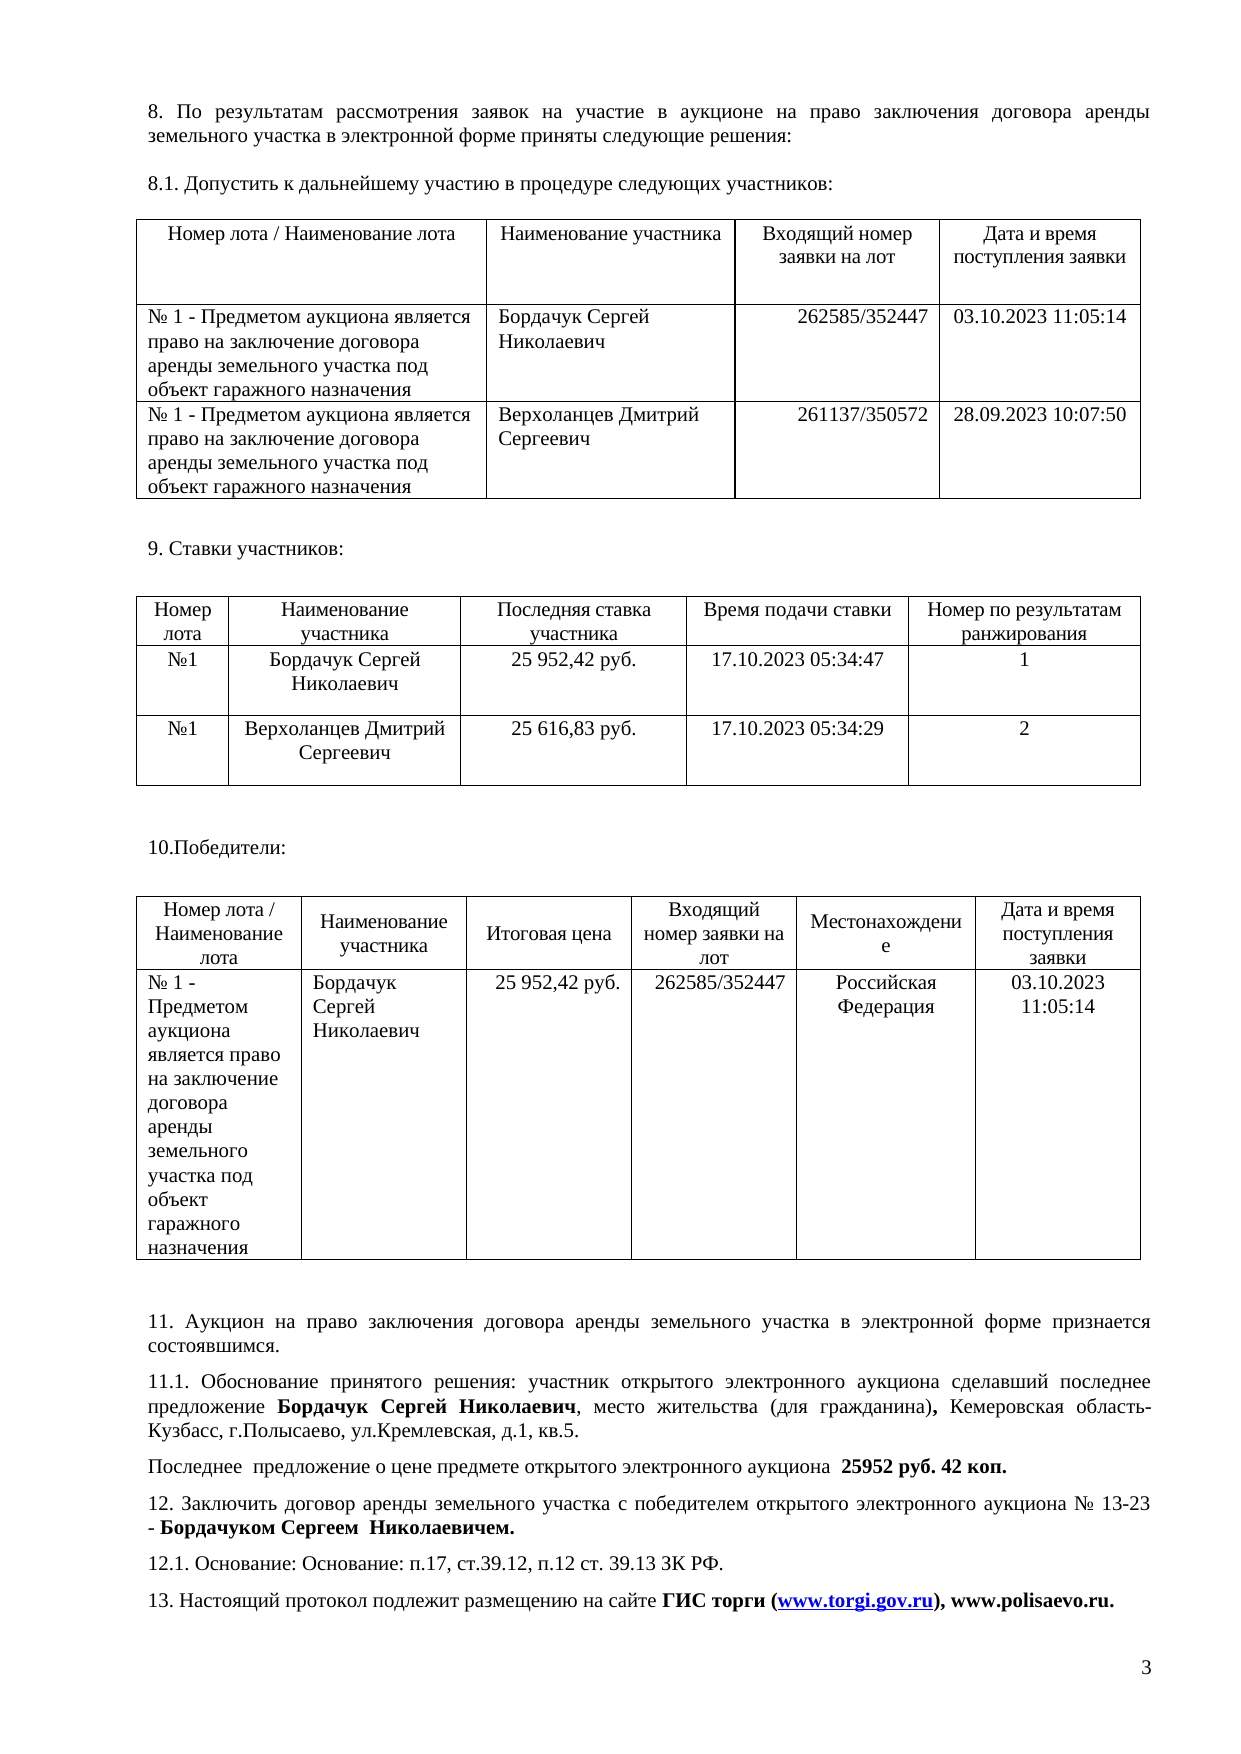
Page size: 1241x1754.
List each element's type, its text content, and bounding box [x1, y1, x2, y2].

text 12. Заключить договор аренды земельного участка с победителем открытого электронного аукциона № 13-23 - Бордачуком Сергеем Николаевичем. [148, 1491, 1152, 1539]
table_header Наименование участника [229, 597, 460, 645]
text Последнее предложение о цене предмете открытого электронного аукциона 25952 руб. 42 коп. [148, 1454, 1152, 1478]
table_cell 2 [909, 716, 1140, 785]
table_cell 261137/350572 [736, 402, 939, 498]
table_cell Бордачук Сергей Николаевич [487, 305, 734, 401]
text 9. Ставки участников: [148, 536, 1152, 560]
table_header Дата и время поступления заявки [976, 897, 1140, 969]
table_header Номер лота / Наименование лота [137, 897, 301, 969]
table_cell № 1 - Предметом аукциона является право на заключение договора аренды земельного участка под объект гаражного назначения [137, 402, 486, 498]
table_header Номер по результатам ранжирования [909, 597, 1140, 645]
table_header Последняя ставка участника [461, 597, 686, 645]
text 8. По результатам рассмотрения заявок на участие в аукционе на право заключения договора аренды земельного участка в электронной форме приняты следующие решения: [148, 99, 1152, 147]
table_cell 262585/352447 [736, 305, 939, 401]
table_cell 03.10.2023 11:05:14 [940, 305, 1140, 401]
table_cell 17.10.2023 05:34:47 [687, 646, 908, 715]
table_cell 17.10.2023 05:34:29 [687, 716, 908, 785]
table_cell 1 [909, 646, 1140, 715]
text 11.1. Обоснование принятого решения: участник открытого электронного аукциона сделавший последнее предложение Бордачук Сергей Николаевич, место жительства (для гражданина), Кемеровская область-Кузбасс, г.Полысаево, ул.Кремлевская, д.1, кв.5. [148, 1369, 1152, 1442]
table_cell №1 [137, 716, 228, 785]
table_header Дата и время поступления заявки [940, 220, 1140, 303]
text 8.1. Допустить к дальнейшему участию в процедуре следующих участников: [148, 171, 1152, 195]
table_cell Российская Федерация [797, 970, 975, 1259]
table_header Наименование участника [302, 897, 466, 969]
table_cell 25 616,83 руб. [461, 716, 686, 785]
table_cell №1 [137, 646, 228, 715]
table_header Итоговая цена [467, 897, 631, 969]
text 12.1. Основание: Основание: п.17, ст.39.12, п.12 ст. 39.13 ЗК РФ. [148, 1551, 1152, 1575]
table_cell Бордачук Сергей Николаевич [302, 970, 466, 1259]
table_cell 262585/352447 [632, 970, 796, 1259]
table_header Местонахождение [797, 897, 975, 969]
table_cell Верхоланцев Дмитрий Сергеевич [487, 402, 734, 498]
table_cell Бордачук Сергей Николаевич [229, 646, 460, 715]
table_header Наименование участника [487, 220, 734, 303]
table_cell Верхоланцев Дмитрий Сергеевич [229, 716, 460, 785]
table_header Входящий номер заявки на лот [632, 897, 796, 969]
table_cell 03.10.2023 11:05:14 [976, 970, 1140, 1259]
table_header Время подачи ставки [687, 597, 908, 645]
text 11. Аукцион на право заключения договора аренды земельного участка в электронной форме признается состоявшимся. [148, 1309, 1152, 1357]
table_header Входящий номер заявки на лот [736, 220, 939, 303]
text 13. Настоящий протокол подлежит размещению на сайте ГИС торги (www.torgi.gov.ru), www.polisaevo.ru. [148, 1588, 1152, 1612]
table_header Номер лота / Наименование лота [137, 220, 486, 303]
table_cell 25 952,42 руб. [467, 970, 631, 1259]
text 10.Победители: [148, 835, 1152, 859]
table_cell № 1 - Предметом аукциона является право на заключение договора аренды земельного участка под объект гаражного назначения [137, 305, 486, 401]
table_cell № 1 - Предметом аукциона является право на заключение договора аренды земельного участка под объект гаражного назначения [137, 970, 301, 1259]
table_cell 25 952,42 руб. [461, 646, 686, 715]
table_header Номер лота [137, 597, 228, 645]
table_cell 28.09.2023 10:07:50 [940, 402, 1140, 498]
